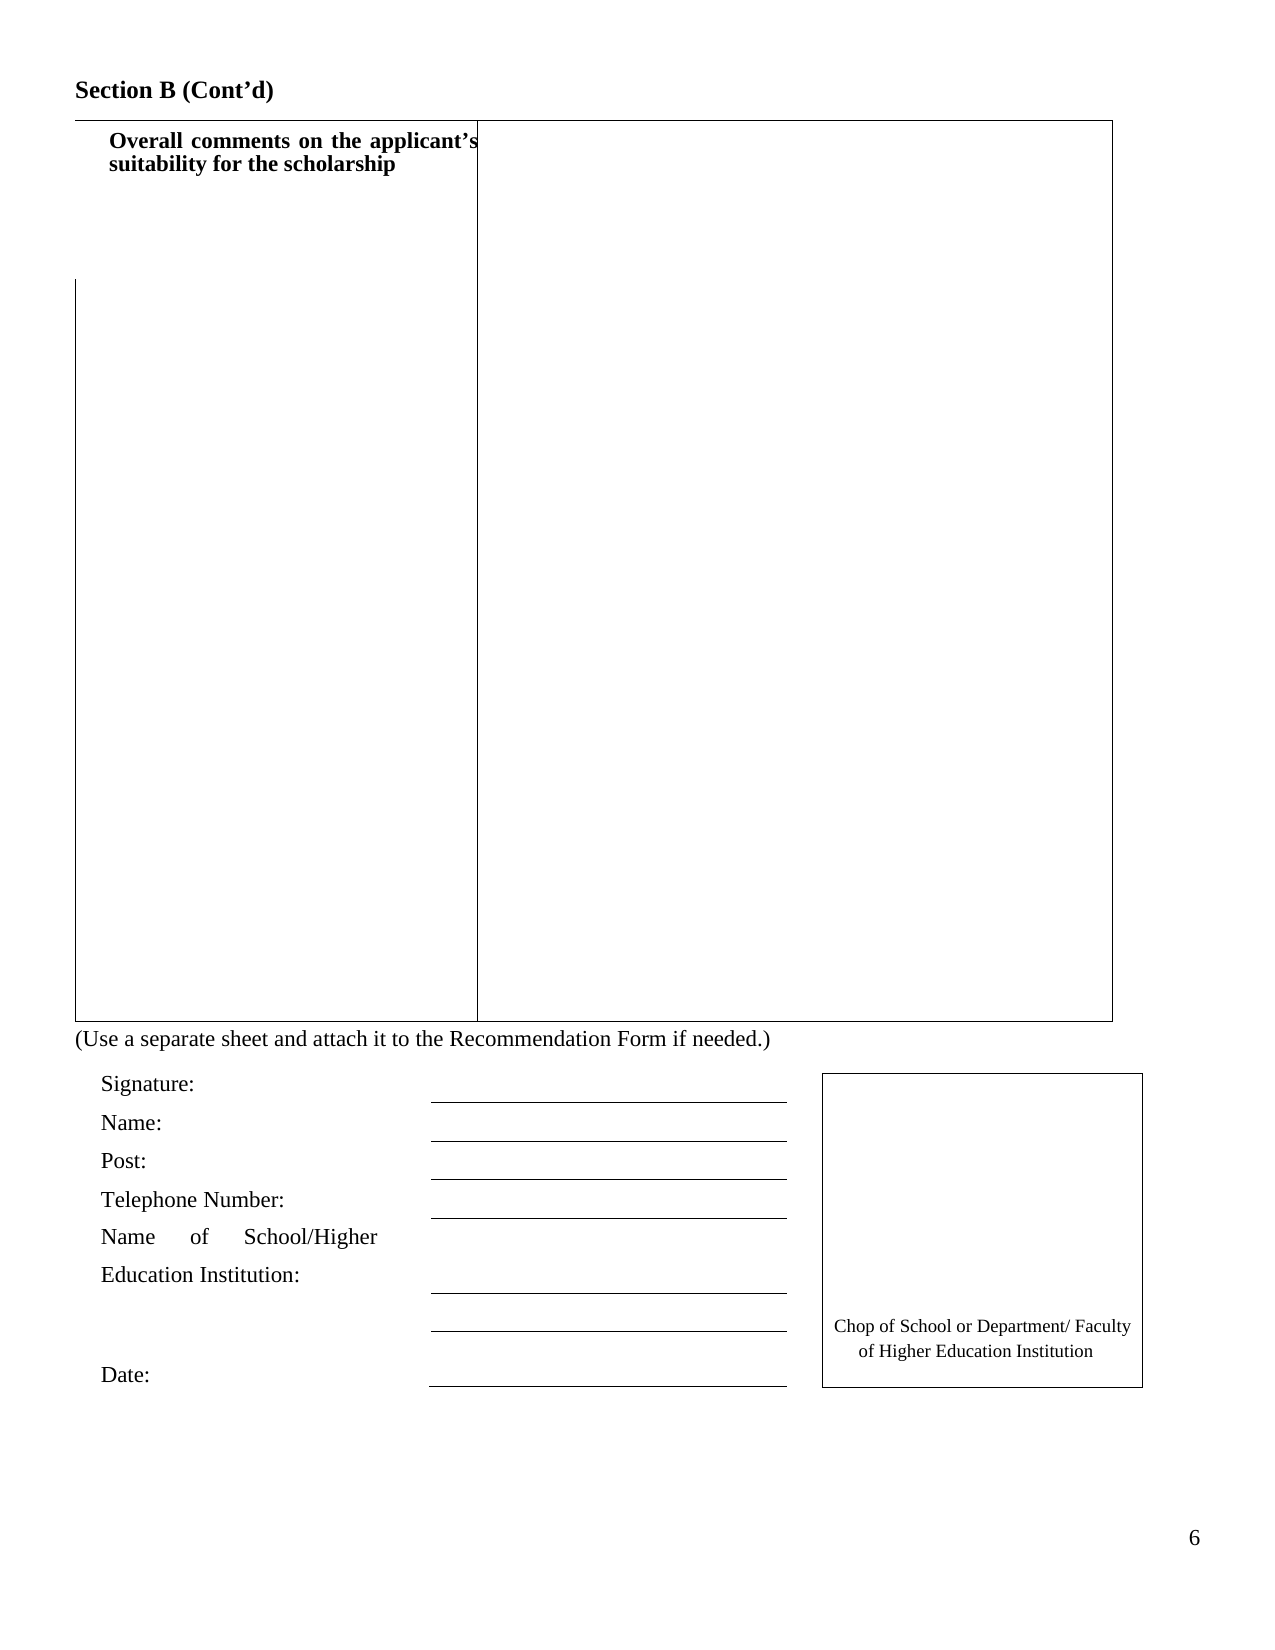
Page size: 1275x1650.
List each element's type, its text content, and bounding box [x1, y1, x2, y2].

text Name of School/Higher [101, 1223, 1200, 1250]
text Section B (Cont’d) [75, 75, 1200, 104]
text (Use a separate sheet and attach it to the Recommendation Form if needed.) [75, 1025, 1200, 1051]
text Date: [101, 1361, 1200, 1386]
table_header [478, 121, 1112, 1021]
text Chop of School or Department/ Faculty [101, 1311, 1200, 1336]
text of Higher Education Institution [101, 1336, 1200, 1361]
text Post: [101, 1147, 282, 1173]
table_header [76, 147, 477, 1021]
text Telephone Number: [101, 1186, 1200, 1212]
text Signature: [101, 1070, 282, 1096]
text Name: [101, 1108, 282, 1135]
text Education Institution: [101, 1261, 1200, 1286]
